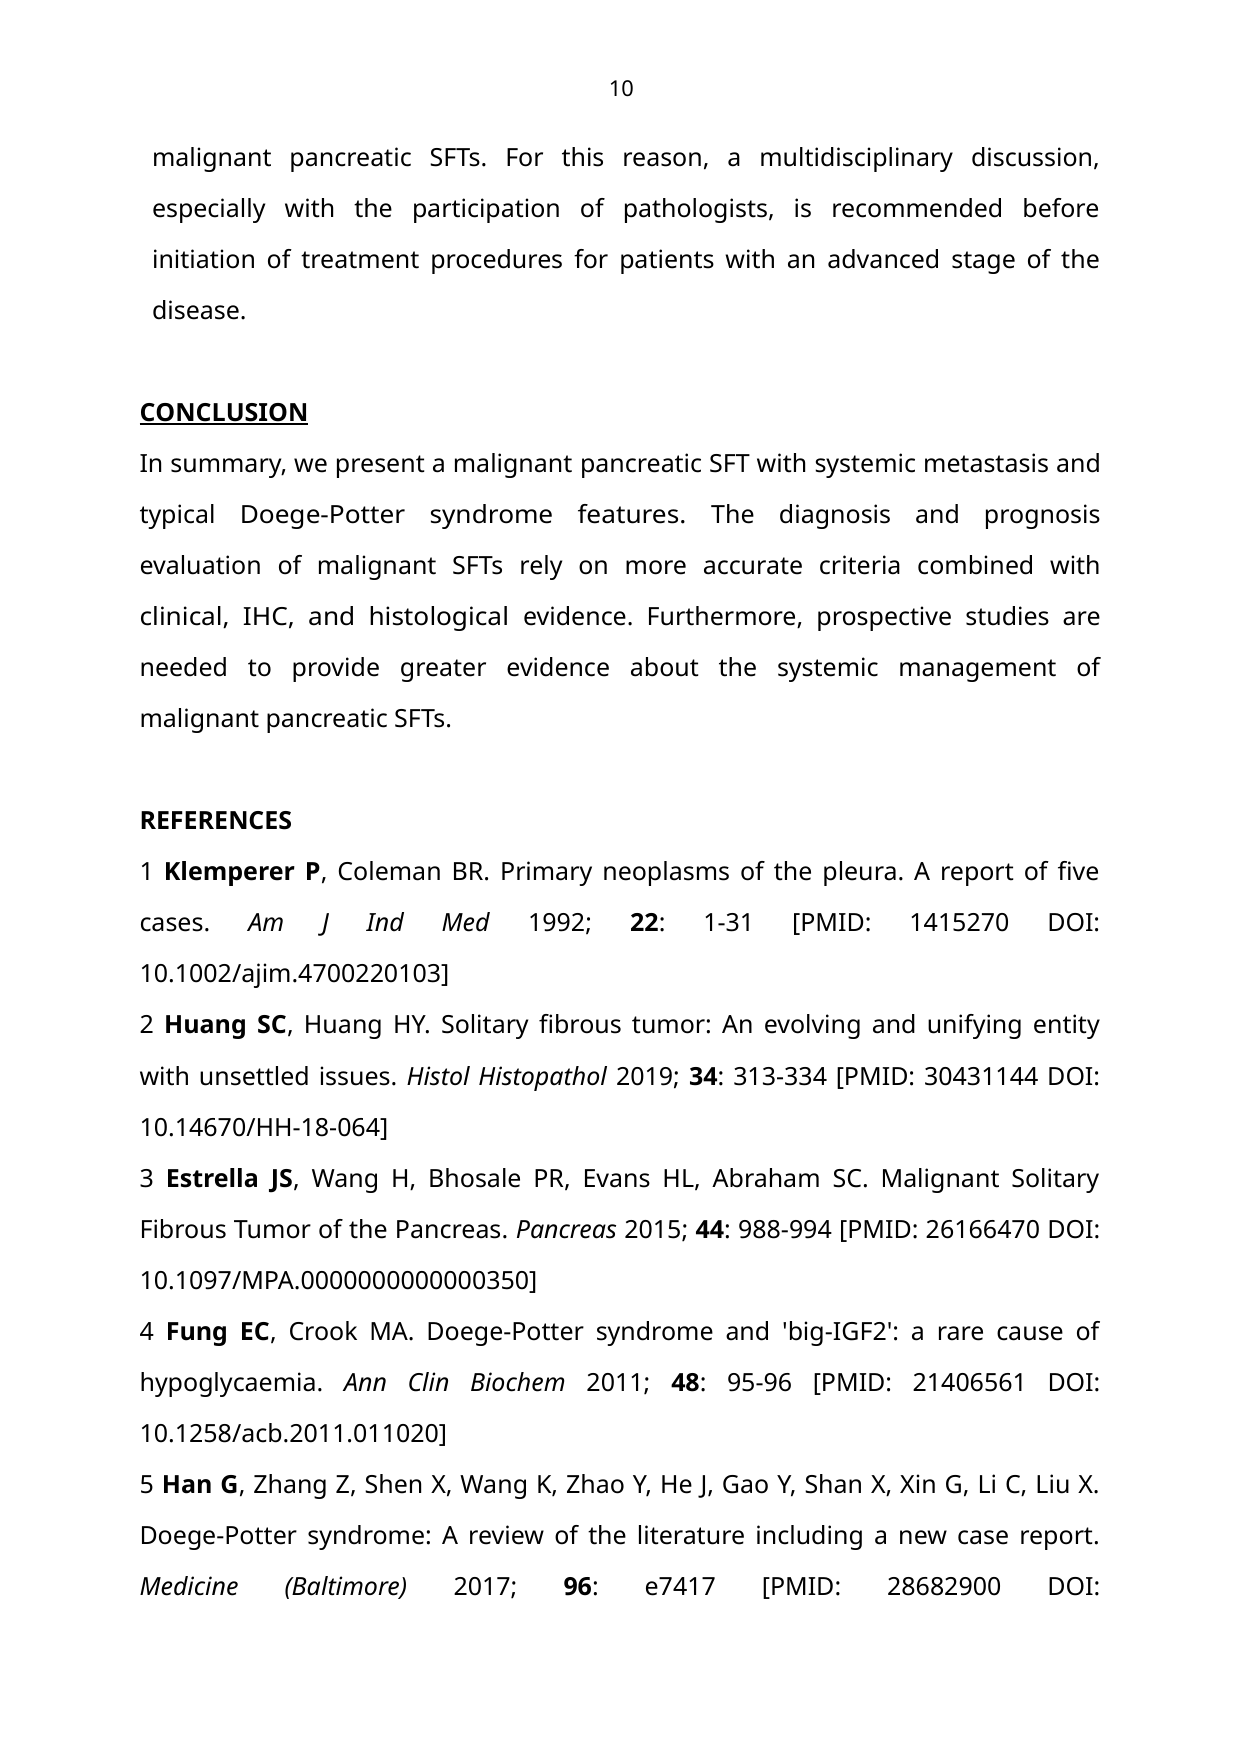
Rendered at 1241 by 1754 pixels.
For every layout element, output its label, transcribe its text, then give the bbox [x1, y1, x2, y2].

text 2 Huang SC, Huang HY. Solitary fibrous tumor: An evolving and unifying entity with unsettled issues. Histol Histopathol 2019; 34: 313-334 [PMID: 30431144 DOI: 10.14670/HH-18-064] [139, 1007, 1101, 1143]
text 3 Estrella JS, Wang H, Bhosale PR, Evans HL, Abraham SC. Malignant Solitary Fibrous Tumor of the Pancreas. Pancreas 2015; 44: 988-994 [PMID: 26166470 DOI: 10.1097/MPA.0000000000000350] [139, 1160, 1101, 1296]
text 4 Fung EC, Crook MA. Doege-Potter syndrome and 'big-IGF2': a rare cause of hypoglycaemia. Ann Clin Biochem 2011; 48: 95-96 [PMID: 21406561 DOI: 10.1258/acb.2011.011020] [139, 1313, 1101, 1449]
list CONCLUSION [139, 394, 1089, 429]
text In summary, we present a malignant pancreatic SFT with systemic metastasis and typical Doege-Potter syndrome features. The diagnosis and prognosis evaluation of malignant SFTs rely on more accurate criteria combined with clinical, IHC, and histological evidence. Furthermore, prospective studies are needed to provide greater evidence about the systemic management of malignant pancreatic SFTs. [139, 446, 1101, 735]
text 1 Klemperer P, Coleman BR. Primary neoplasms of the pleura. A report of five cases. Am J Ind Med 1992; 22: 1-31 [PMID: 1415270 DOI: 10.1002/ajim.4700220103] [139, 854, 1101, 990]
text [152, 139, 1101, 327]
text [139, 1466, 1101, 1603]
list REFERENCES [139, 803, 1089, 837]
